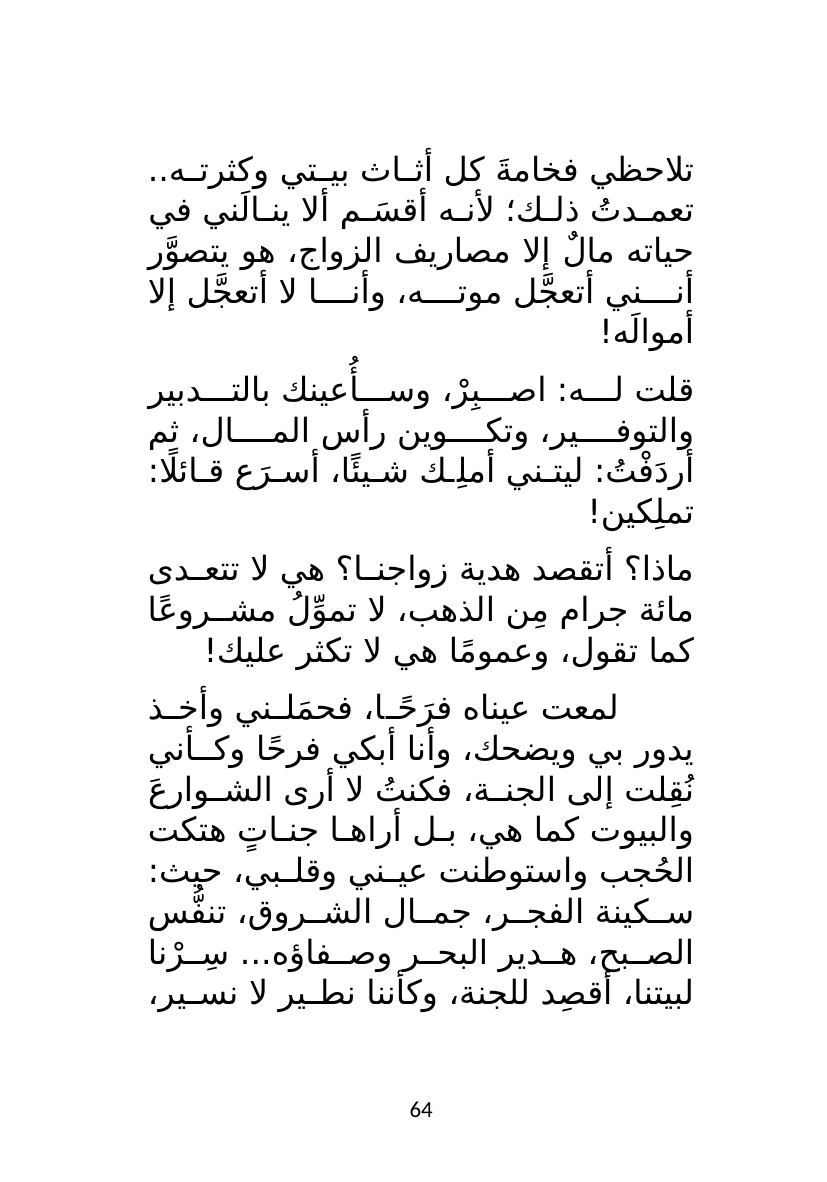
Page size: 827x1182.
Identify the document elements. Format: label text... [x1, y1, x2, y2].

text قلت له: اصبِرْ، وسأُعينك بالتدبير والتوفير، وتكوين رأس المال، ثم أردَفْتُ: ليتني أملِك شيئًا، أسرَع قائلًا: تملِكين! [148, 370, 694, 531]
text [148, 689, 694, 1013]
text ماذا؟ أتقصد هدية زواجنا؟ هي لا تتعدى مائة جرام مِن الذهب، لا تموِّلُ مشروعًا كما تقول، وعمومًا هي لا تكثر عليك! [148, 550, 694, 670]
